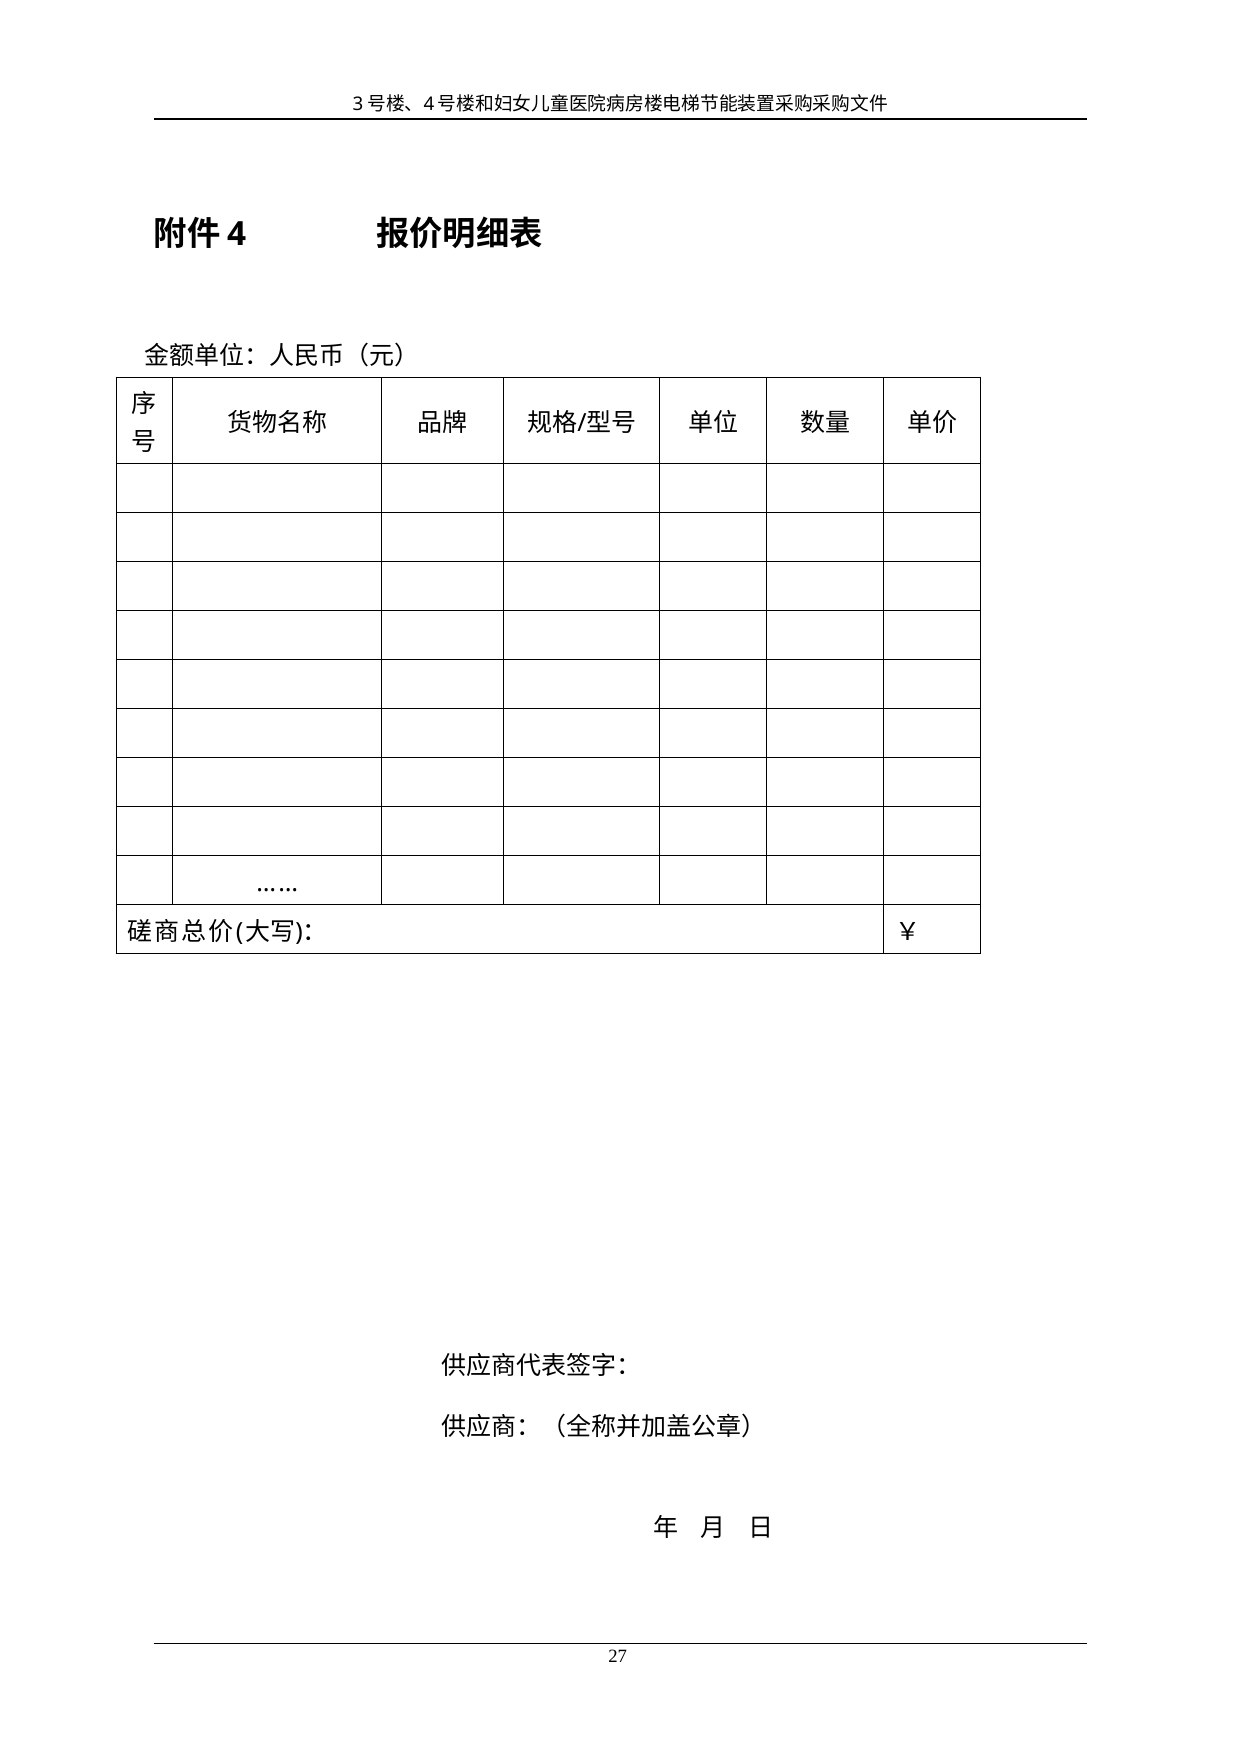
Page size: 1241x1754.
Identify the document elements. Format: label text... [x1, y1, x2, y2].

table_cell 磋商总价(大写)： [117, 905, 883, 953]
table_cell [767, 611, 883, 659]
table_cell [504, 807, 659, 855]
table_cell [504, 611, 659, 659]
table_cell [382, 709, 503, 757]
table_header 品牌 [382, 378, 503, 463]
table_cell [767, 758, 883, 806]
table_cell [504, 660, 659, 708]
table_cell [767, 513, 883, 561]
table_cell [382, 464, 503, 512]
table_cell [884, 758, 980, 806]
table_cell [504, 758, 659, 806]
table_header 数量 [767, 378, 883, 463]
table_cell [884, 464, 980, 512]
table_cell [767, 660, 883, 708]
table_cell [884, 856, 980, 904]
table_cell [117, 562, 172, 610]
table_cell ￥ [884, 905, 980, 953]
table_cell [382, 611, 503, 659]
table_cell [884, 709, 980, 757]
table_cell [117, 513, 172, 561]
table_cell [884, 660, 980, 708]
table_cell [173, 709, 381, 757]
table_cell [660, 464, 766, 512]
table_cell [504, 513, 659, 561]
table_cell [504, 464, 659, 512]
text 供应商代表签字： [153, 1331, 1087, 1397]
table_cell [117, 611, 172, 659]
table_cell [173, 464, 381, 512]
table_cell [767, 807, 883, 855]
table_cell [884, 513, 980, 561]
table_header 单位 [660, 378, 766, 463]
table_cell [117, 709, 172, 757]
table_cell [173, 758, 381, 806]
table_cell [660, 660, 766, 708]
table_cell [884, 562, 980, 610]
table_cell [173, 562, 381, 610]
table_header 规格/型号 [504, 378, 659, 463]
text 供应商：（全称并加盖公章） [153, 1397, 1087, 1445]
text 金额单位：人民币（元） [138, 335, 1172, 371]
table_cell [173, 611, 381, 659]
table_cell [117, 758, 172, 806]
table_cell [173, 807, 381, 855]
table_cell [660, 513, 766, 561]
table_cell [382, 513, 503, 561]
table_cell [117, 856, 172, 904]
table_cell [173, 513, 381, 561]
subtitle 附件4 报价明细表 [153, 198, 1087, 264]
table_header 序号 [117, 378, 172, 463]
table_cell [660, 807, 766, 855]
table_cell [173, 660, 381, 708]
table_cell [660, 562, 766, 610]
table_cell [884, 807, 980, 855]
table_cell [660, 709, 766, 757]
table_cell [504, 856, 659, 904]
table_cell [767, 562, 883, 610]
table_header 单价 [884, 378, 980, 463]
table_cell [117, 660, 172, 708]
table_cell [767, 464, 883, 512]
table_cell [660, 856, 766, 904]
table_cell [884, 611, 980, 659]
table_cell [504, 709, 659, 757]
table_cell [382, 758, 503, 806]
table_header 货物名称 [173, 378, 381, 463]
table_cell [382, 856, 503, 904]
table_cell [382, 660, 503, 708]
table_cell [767, 856, 883, 904]
table_cell [504, 562, 659, 610]
table_cell [767, 709, 883, 757]
table_cell [117, 807, 172, 855]
text 年 月 日 [153, 1493, 1087, 1559]
table_cell [660, 758, 766, 806]
table_cell …… [173, 856, 381, 904]
table_cell [660, 611, 766, 659]
table_cell [382, 807, 503, 855]
table_cell [117, 464, 172, 512]
table_cell [382, 562, 503, 610]
